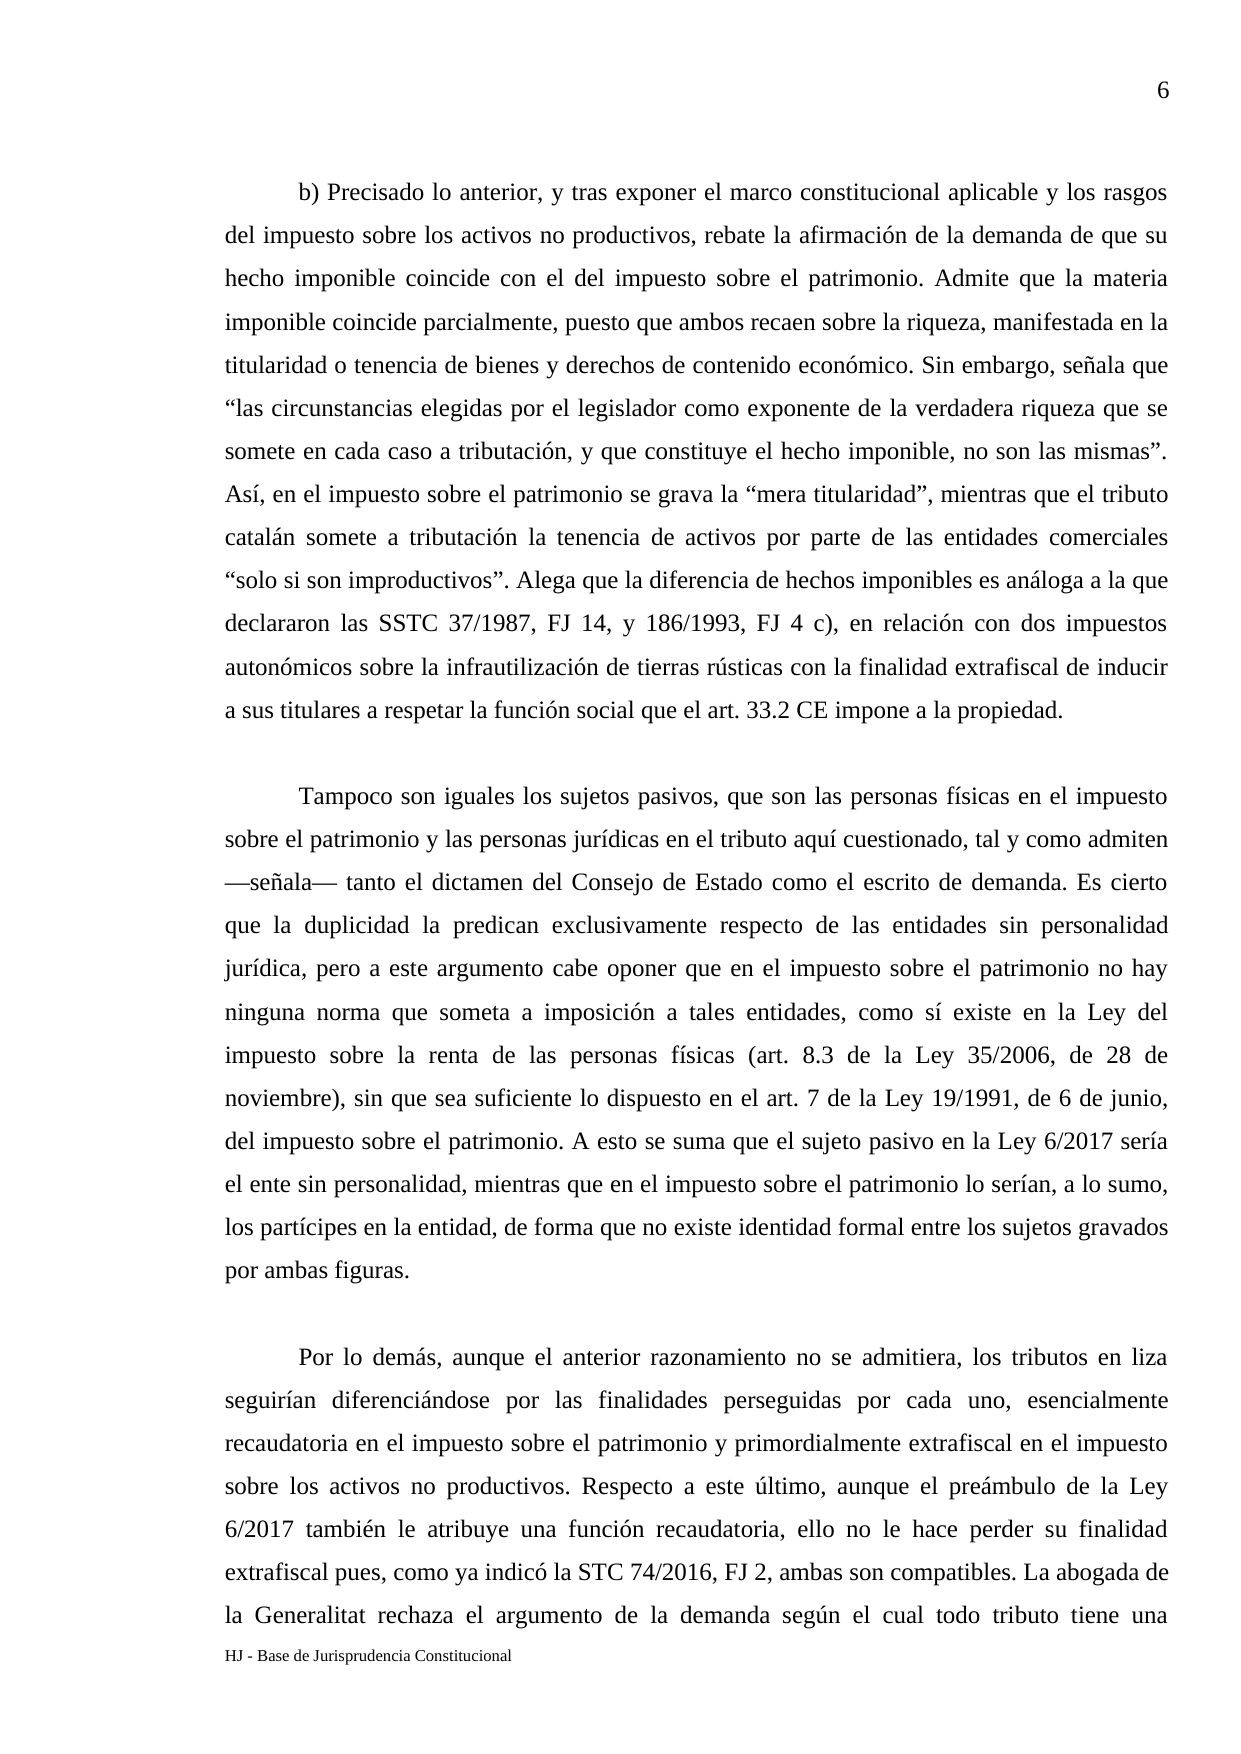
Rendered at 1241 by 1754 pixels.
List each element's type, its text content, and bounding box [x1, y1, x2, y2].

text Tampoco son iguales los sujetos pasivos, que son las personas físicas en el impuesto sobre el patrimonio y las personas jurídicas en el tributo aquí cuestionado, tal y como admiten —señala— tanto el dictamen del Consejo de Estado como el escrito de demanda. Es cierto que la duplicidad la predican exclusivamente respecto de las entidades sin personalidad jurídica, pero a este argumento cabe oponer que en el impuesto sobre el patrimonio no hay ninguna norma que someta a imposición a tales entidades, como sí existe en la Ley del impuesto sobre la renta de las personas físicas (art. 8.3 de la Ley 35/2006, de 28 de noviembre), sin que sea suficiente lo dispuesto en el art. 7 de la Ley 19/1991, de 6 de junio, del impuesto sobre el patrimonio. A esto se suma que el sujeto pasivo en la Ley 6/2017 sería el ente sin personalidad, mientras que en el impuesto sobre el patrimonio lo serían, a lo sumo, los partícipes en la entidad, de forma que no existe identidad formal entre los sujetos gravados por ambas figuras. [224, 781, 1169, 1284]
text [224, 1342, 1169, 1629]
text b) Precisado lo anterior, y tras exponer el marco constitucional aplicable y los rasgos del impuesto sobre los activos no productivos, rebate la afirmación de la demanda de que su hecho imponible coincide con el del impuesto sobre el patrimonio. Admite que la materia imponible coincide parcialmente, puesto que ambos recaen sobre la riqueza, manifestada en la titularidad o tenencia de bienes y derechos de contenido económico. Sin embargo, señala que “las circunstancias elegidas por el legislador como exponente de la verdadera riqueza que se somete en cada caso a tributación, y que constituye el hecho imponible, no son las mismas”. Así, en el impuesto sobre el patrimonio se grava la “mera titularidad”, mientras que el tributo catalán somete a tributación la tenencia de activos por parte de las entidades comerciales “solo si son improductivos”. Alega que la diferencia de hechos imponibles es análoga a la que declararon las SSTC 37/1987, FJ 14, y 186/1993, FJ 4 c), en relación con dos impuestos autonómicos sobre la infrautilización de tierras rústicas con la finalidad extrafiscal de inducir a sus titulares a respetar la función social que el art. 33.2 CE impone a la propiedad. [224, 177, 1169, 723]
